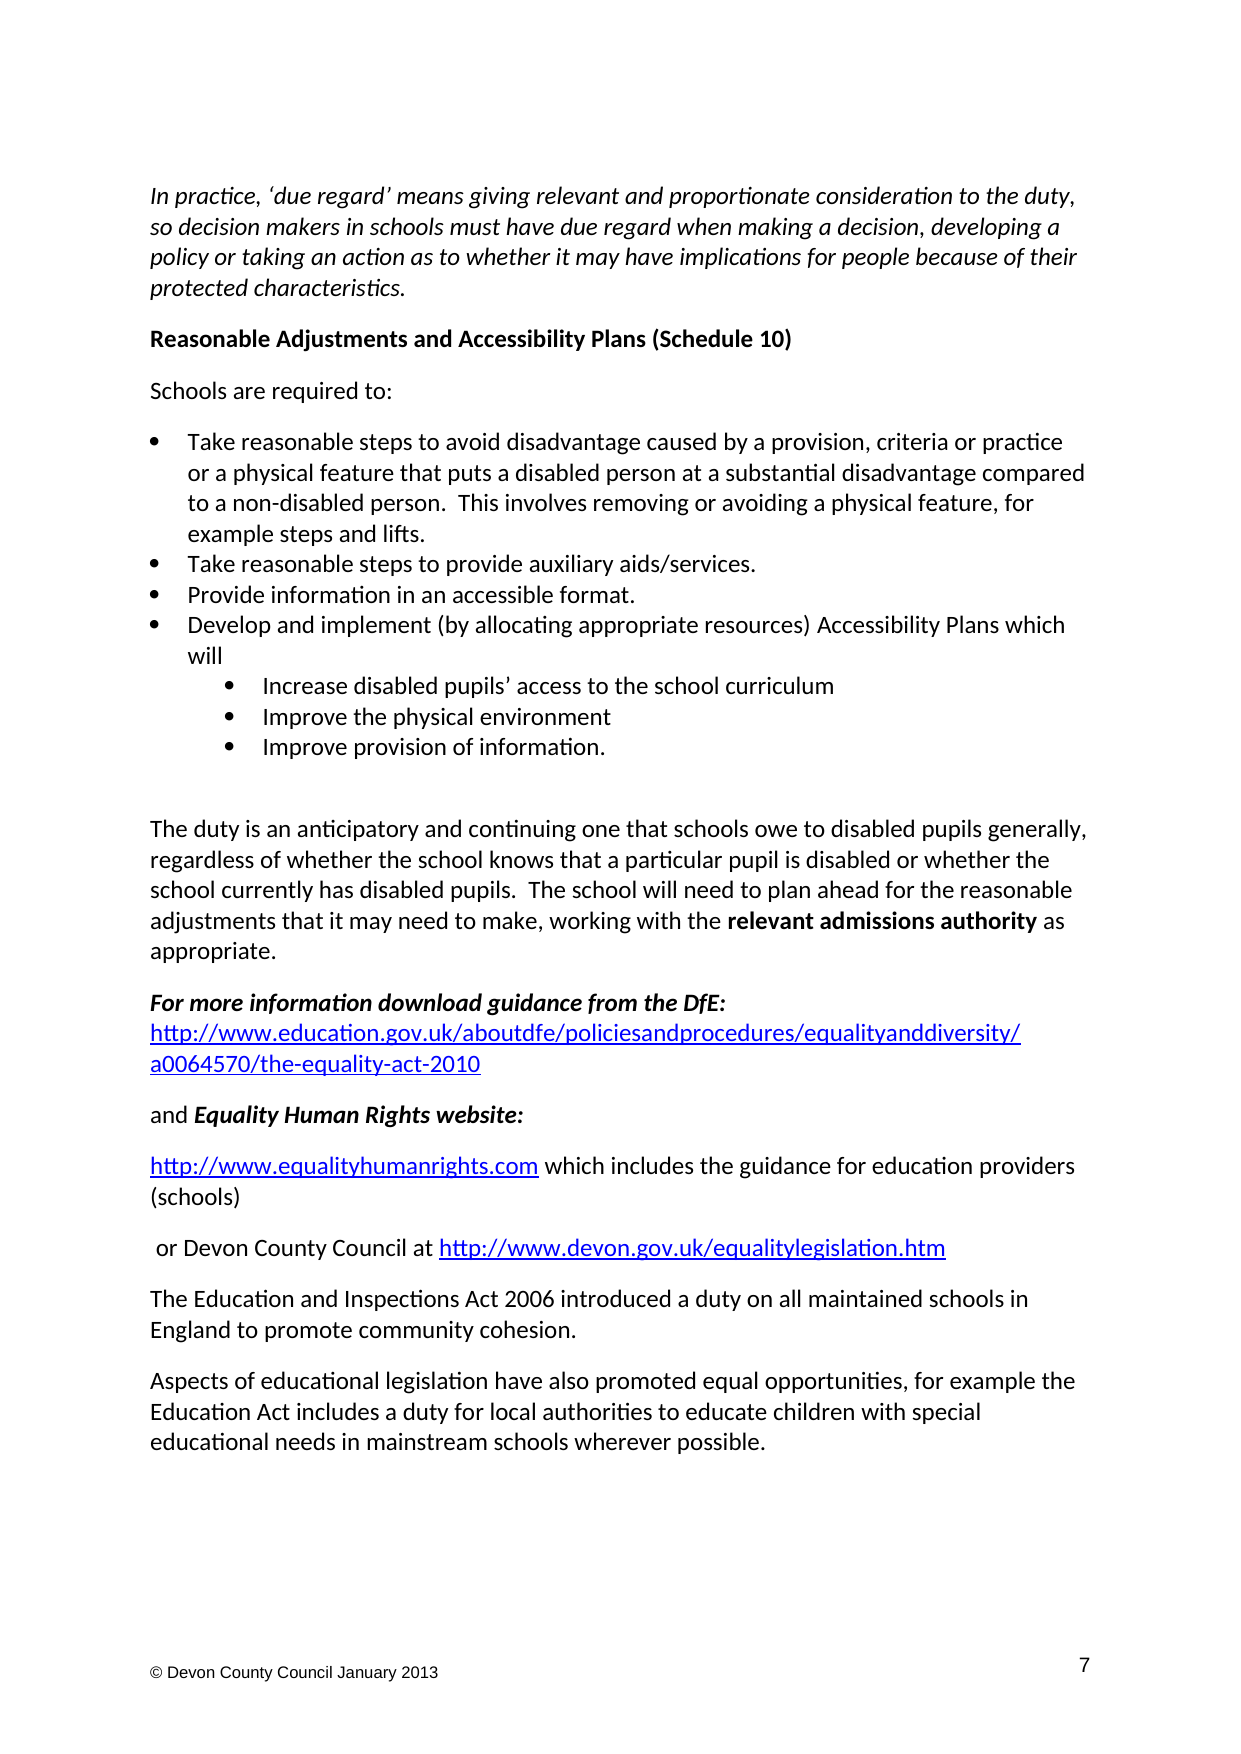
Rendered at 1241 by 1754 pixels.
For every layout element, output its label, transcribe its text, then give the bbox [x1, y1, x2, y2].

list Develop and implement (by allocating appropriate resources) Accessibility Plans which will [150, 609, 1090, 670]
list Take reasonable steps to provide auxiliary aids/services. [150, 548, 1090, 579]
text In practice, ‘due regard’ means giving relevant and proportionate consideration to the duty, so decision makers in schools must have due regard when making a decision, developing a policy or taking an action as to whether it may have implications for people because of their protected characteristics. [150, 181, 1090, 303]
list Increase disabled pupils’ access to the school curriculum [225, 670, 1090, 701]
text The Education and Inspections Act 2006 introduced a duty on all maintained schools in England to promote community cohesion. [150, 1284, 1090, 1345]
text For more information download guidance from the DfE: http://www.education.gov.uk/aboutdfe/policiesandprocedures/equalityanddiversity/a0064570/the-equality-act-2010 [150, 987, 1090, 1078]
list Improve the physical environment [225, 701, 1090, 731]
text Reasonable Adjustments and Accessibility Plans (Schedule 10) [150, 323, 1090, 354]
text Schools are required to: [150, 375, 1090, 405]
text The duty is an anticipatory and continuing one that schools owe to disabled pupils generally, regardless of whether the school knows that a particular pupil is disabled or whether the school currently has disabled pupils. The school will need to plan ahead for the reasonable adjustments that it may need to make, working with the relevant admissions authority as appropriate. [150, 813, 1090, 966]
text Aspects of educational legislation have also promoted equal opportunities, for example the Education Act includes a duty for local authorities to educate children with special educational needs in mainstream schools wherever possible. [150, 1366, 1090, 1457]
text or Devon County Council at http://www.devon.gov.uk/equalitylegislation.htm [150, 1232, 1090, 1263]
list Improve provision of information. [225, 731, 1090, 762]
text and Equality Human Rights website: [150, 1099, 1090, 1129]
text http://www.equalityhumanrights.com which includes the guidance for education providers (schools) [150, 1150, 1090, 1211]
list Take reasonable steps to avoid disadvantage caused by a provision, criteria or practice or a physical feature that puts a disabled person at a substantial disadvantage compared to a non-disabled person. This involves removing or avoiding a physical feature, for example steps and lifts. [150, 426, 1090, 548]
list Provide information in an accessible format. [150, 579, 1090, 609]
